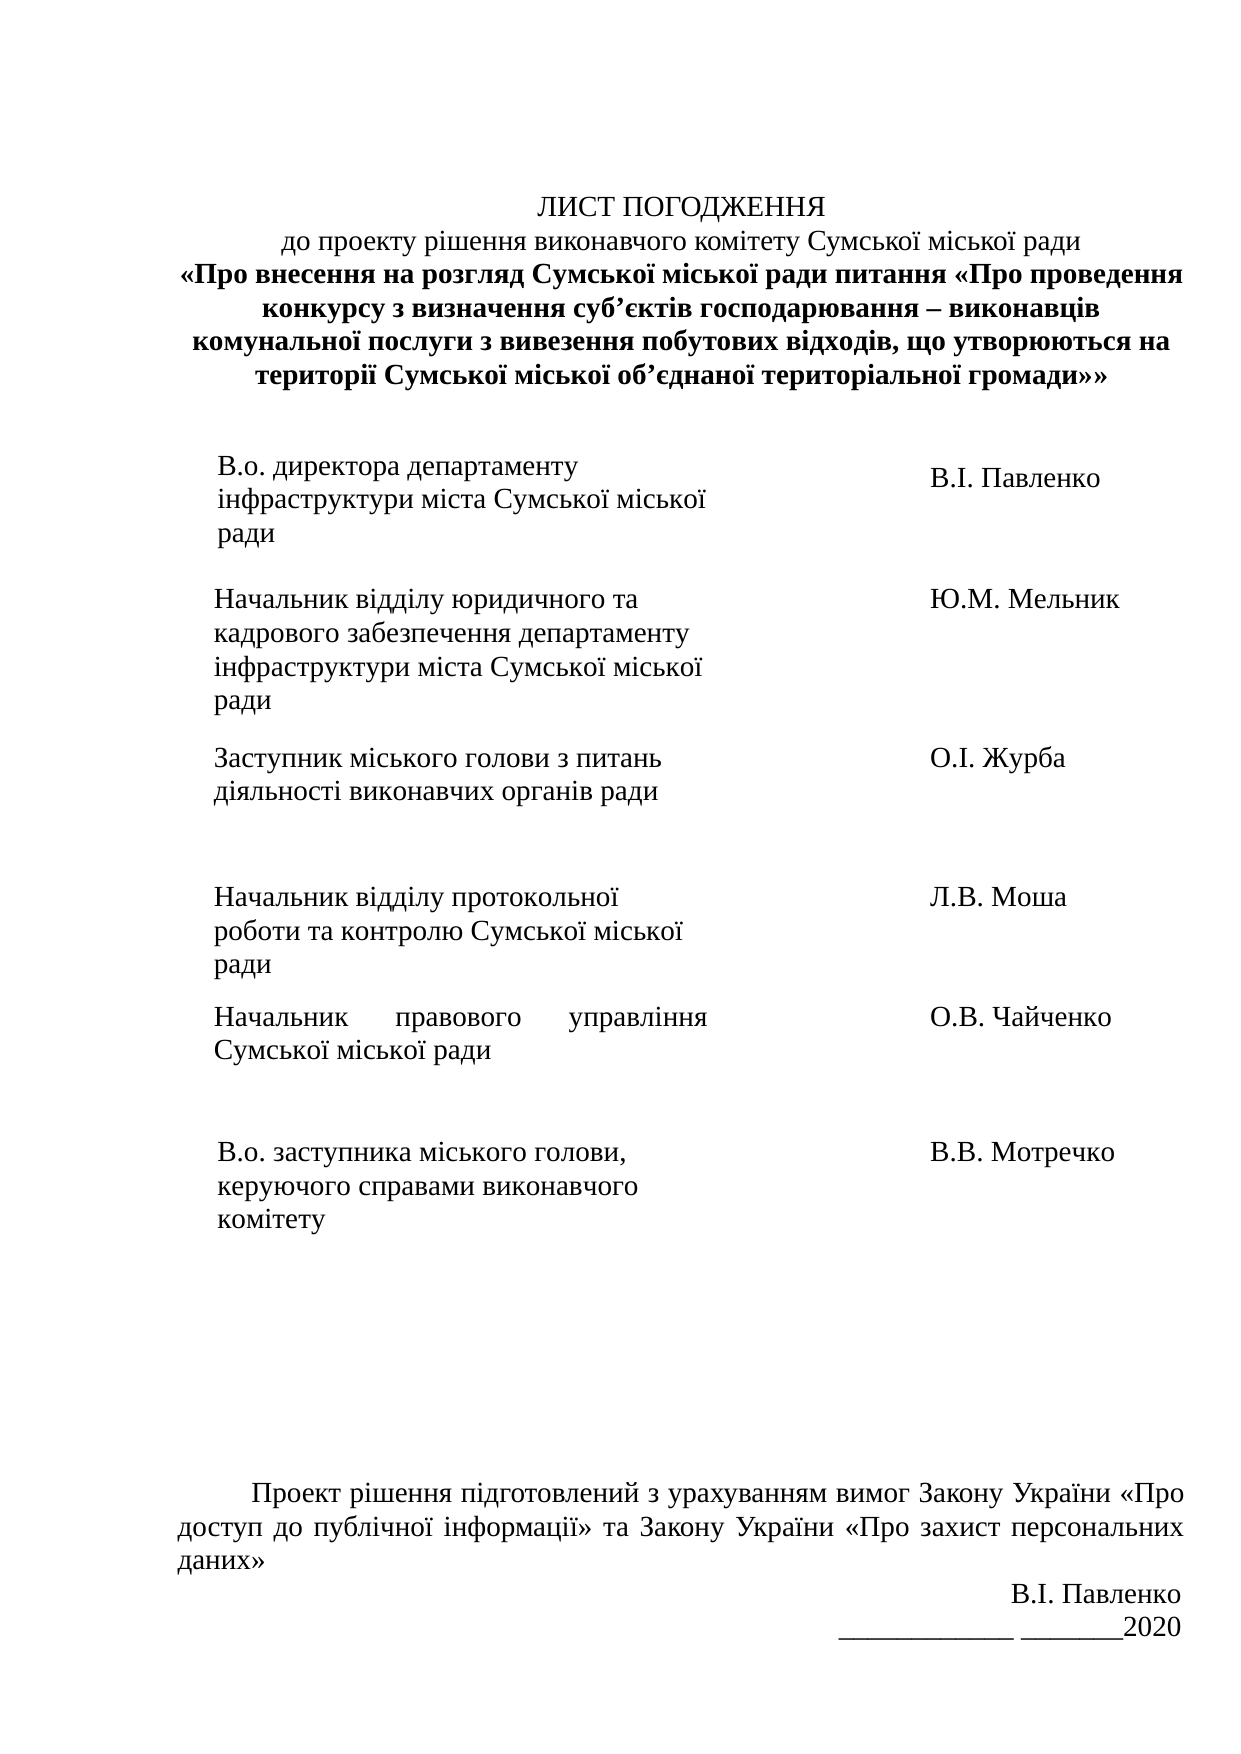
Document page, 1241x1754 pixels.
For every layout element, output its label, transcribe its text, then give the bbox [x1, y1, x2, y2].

text «Про внесення на розгляд Сумської міської ради питання «Про проведення конкурсу з визначення суб’єктів господарювання – виконавців комунальної послуги з вивезення побутових відходів, що утворюються на території Сумської міської об’єднаної територіальної громади»» [177, 256, 1185, 391]
text ЛИСТ ПОГОДЖЕННЯ [177, 189, 1185, 223]
table_cell В.о. заступника міського голови, керуючого справами виконавчого комітету [177, 1134, 719, 1274]
table_cell Начальник відділу протокольної роботи та контролю Сумської міської ради [177, 879, 719, 999]
table_cell В.В. Мотречко [719, 1134, 1181, 1274]
table_cell Начальник відділу юридичного та кадрового забезпечення департаменту інфраструктури міста Сумської міської ради [177, 569, 719, 740]
table_cell О.В. Чайченко [719, 999, 1181, 1134]
text В.І. Павленко [177, 1576, 1181, 1609]
table_cell О.І. Журба [719, 740, 1181, 879]
table_header В.І. Павленко [719, 448, 1181, 569]
table_cell Начальник правового управління Сумської міської ради [177, 999, 719, 1134]
table_header В.о. директора департаменту інфраструктури міста Сумської міської ради [177, 448, 719, 569]
table_cell Л.В. Моша [719, 879, 1181, 999]
table_cell Ю.М. Мельник [719, 569, 1181, 740]
text ____________ _______2020 [177, 1609, 1181, 1643]
text до проекту рішення виконавчого комітету Сумської міської ради [177, 223, 1185, 256]
text Проект рішення підготовлений з урахуванням вимог Закону України «Про доступ до публічної інформації» та Закону України «Про захист персональних даних» [177, 1475, 1185, 1576]
table_cell Заступник міського голови з питань діяльності виконавчих органів ради [177, 740, 719, 879]
